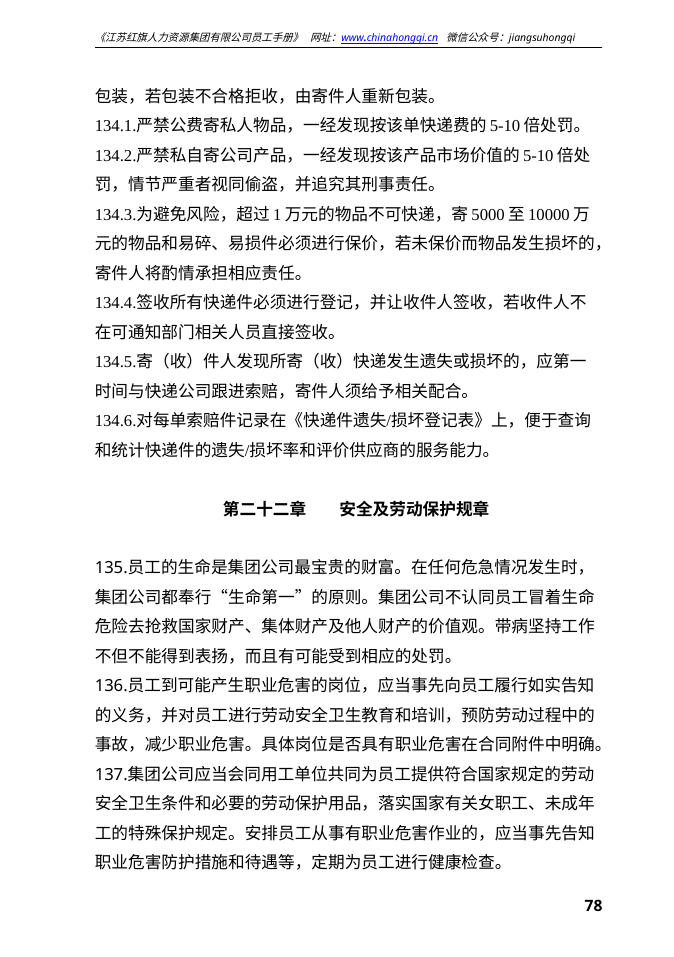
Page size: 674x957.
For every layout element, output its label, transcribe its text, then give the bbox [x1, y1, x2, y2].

text 134.6.对每单索赔件记录在《快递件遗失/损坏登记表》上，便于查询和统计快递件的遗失/损坏率和评价供应商的服务能力。 [94, 404, 602, 463]
text 136.员工到可能产生职业危害的岗位，应当事先向员工履行如实告知的义务，并对员工进行劳动安全卫生教育和培训，预防劳动过程中的事故，减少职业危害。具体岗位是否具有职业危害在合同附件中明确。 [94, 670, 602, 758]
text 134.5.寄（收）件人发现所寄（收）快递发生遗失或损坏的，应第一时间与快递公司跟进索赔，寄件人须给予相关配合。 [94, 346, 602, 404]
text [94, 80, 602, 110]
list 安全及劳动保护规章 [109, 493, 602, 522]
text 134.2.严禁私自寄公司产品，一经发现按该产品市场价值的5-10倍处罚，情节严重者视同偷盗，并追究其刑事责任。 [94, 139, 602, 198]
text 134.4.签收所有快递件必须进行登记，并让收件人签收，若收件人不在可通知部门相关人员直接签收。 [94, 287, 602, 346]
text 134.1.严禁公费寄私人物品，一经发现按该单快递费的5-10倍处罚。 [94, 110, 602, 139]
text 135.员工的生命是集团公司最宝贵的财富。在任何危急情况发生时，集团公司都奉行“生命第一”的原则。集团公司不认同员工冒着生命危险去抢救国家财产、集体财产及他人财产的价值观。带病坚持工作不但不能得到表扬，而且有可能受到相应的处罚。 [94, 552, 602, 670]
text 137.集团公司应当会同用工单位共同为员工提供符合国家规定的劳动安全卫生条件和必要的劳动保护用品，落实国家有关女职工、未成年工的特殊保护规定。安排员工从事有职业危害作业的，应当事先告知职业危害防护措施和待遇等，定期为员工进行健康检查。 [94, 758, 602, 876]
text 134.3.为避免风险，超过1万元的物品不可快递，寄5000至10000万元的物品和易碎、易损件必须进行保价，若未保价而物品发生损坏的，寄件人将酌情承担相应责任。 [94, 198, 602, 287]
